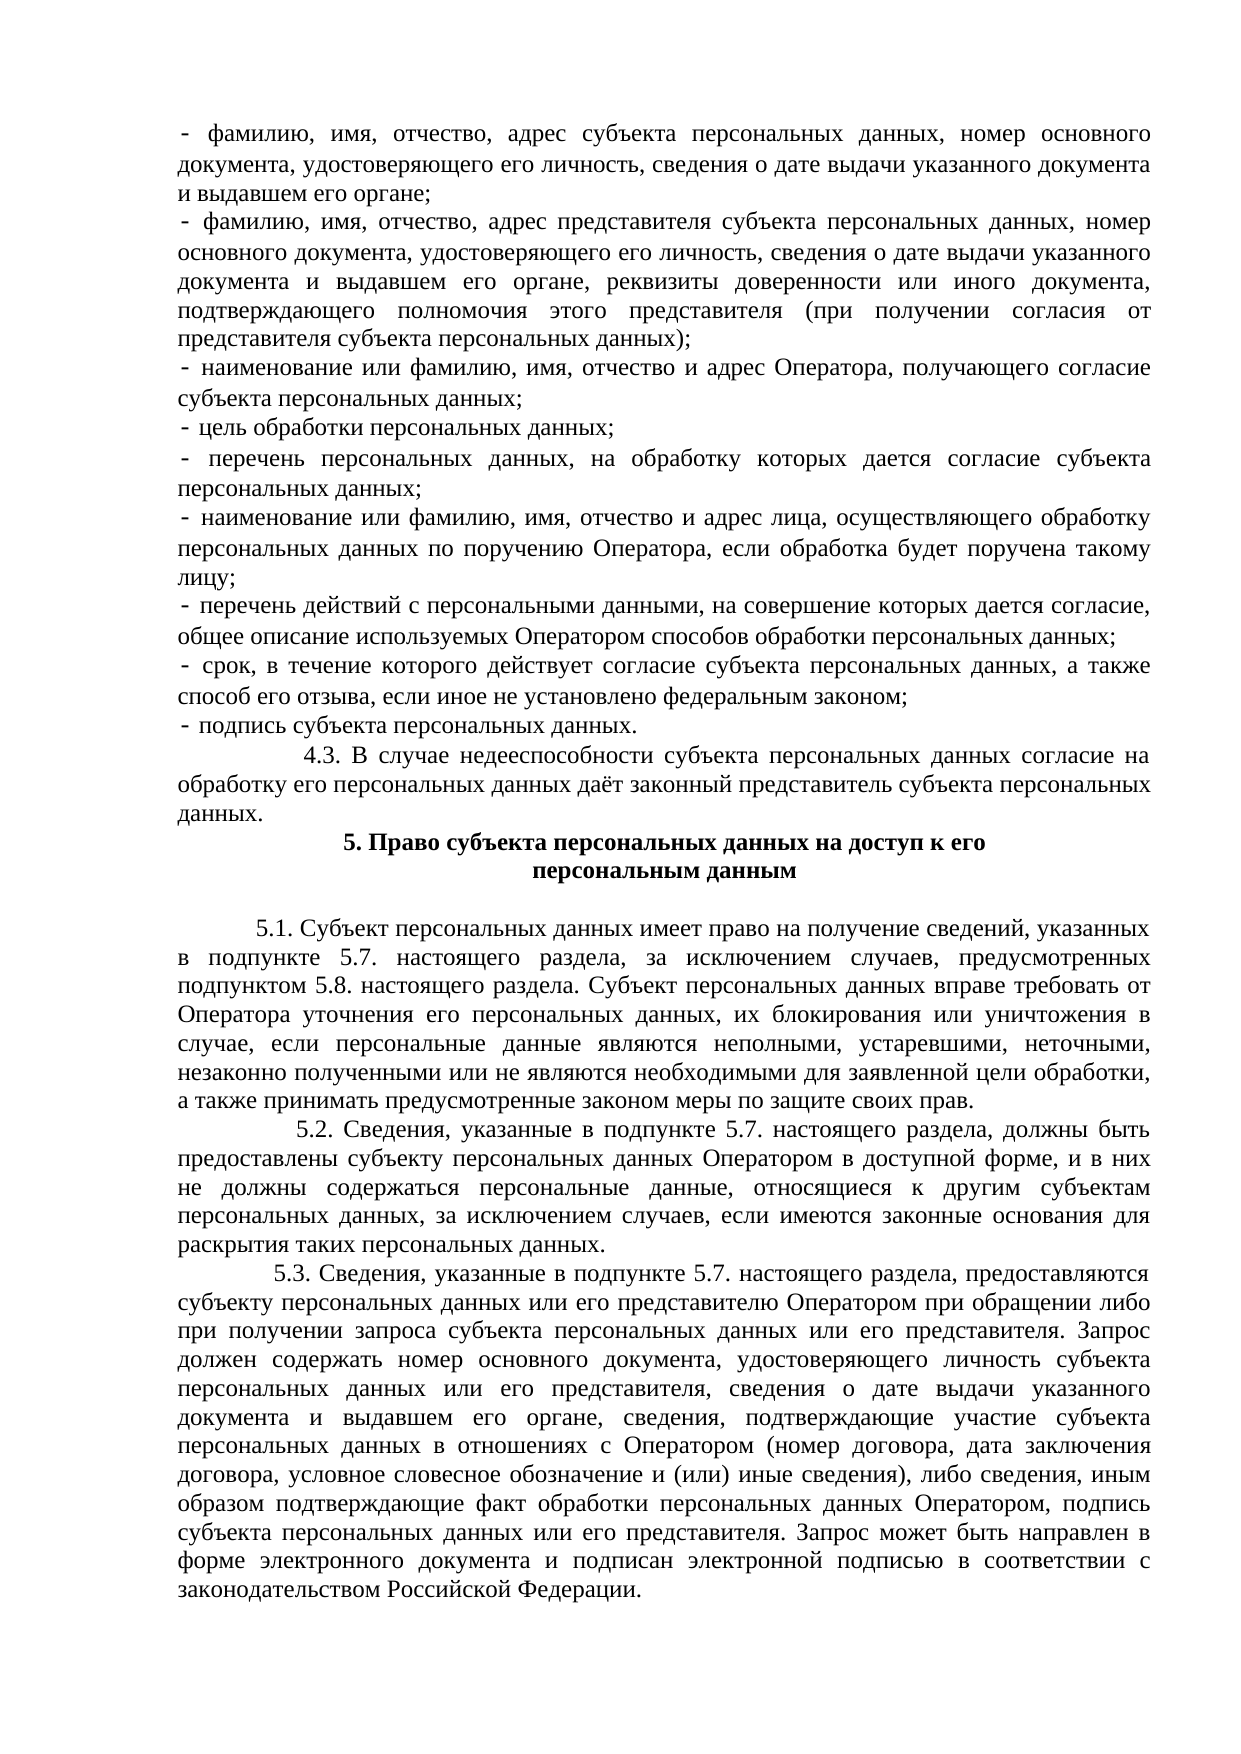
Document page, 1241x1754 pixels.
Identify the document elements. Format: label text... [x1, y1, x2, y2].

text 5. Право субъекта персональных данных на доступ к его [177, 827, 1152, 856]
text 5.2. Сведения, указанные в подпункте 5.7. настоящего раздела, должны быть предоставлены субъекту персональных данных Оператором в доступной форме, и в них не должны содержаться персональные данные, относящиеся к другим субъектам персональных данных, за исключением случаев, если имеются законные основания для раскрытия таких персональных данных. [177, 1114, 1152, 1258]
text - фамилию, имя, отчество, адрес субъекта персональных данных, номер основного документа, удостоверяющего его личность, сведения о дате выдачи указанного документа и выдавшем его органе; [177, 118, 1152, 206]
text 4.3. В случае недееспособности субъекта персональных данных согласие на обработку его персональных данных даёт законный представитель субъекта персональных данных. [177, 741, 1152, 827]
text - наименование или фамилию, имя, отчество и адрес лица, осуществляющего обработку персональных данных по поручению Оператора, если обработка будет поручена такому лицу; [177, 502, 1152, 591]
text персональным данным [177, 856, 1152, 884]
text - цель обработки персональных данных; [177, 412, 1152, 443]
text - подпись субъекта персональных данных. [177, 710, 1152, 741]
text 5.3. Сведения, указанные в подпункте 5.7. настоящего раздела, предоставляются субъекту персональных данных или его представителю Оператором при обращении либо при получении запроса субъекта персональных данных или его представителя. Запрос должен содержать номер основного документа, удостоверяющего личность субъекта персональных данных или его представителя, сведения о дате выдачи указанного документа и выдавшем его органе, сведения, подтверждающие участие субъекта персональных данных в отношениях с Оператором (номер договора, дата заключения договора, условное словесное обозначение и (или) иные сведения), либо сведения, иным образом подтверждающие факт обработки персональных данных Оператором, подпись субъекта персональных данных или его представителя. Запрос может быть направлен в форме электронного документа и подписан электронной подписью в соответствии с законодательством Российской Федерации. [177, 1258, 1152, 1603]
text - срок, в течение которого действует согласие субъекта персональных данных, а также способ его отзыва, если иное не установлено федеральным законом; [177, 650, 1152, 710]
text - перечень действий с персональными данными, на совершение которых дается согласие, общее описание используемых Оператором способов обработки персональных данных; [177, 591, 1152, 650]
text - наименование или фамилию, имя, отчество и адрес Оператора, получающего согласие субъекта персональных данных; [177, 352, 1152, 412]
text - перечень персональных данных, на обработку которых дается согласие субъекта персональных данных; [177, 443, 1152, 502]
text 5.1. Субъект персональных данных имеет право на получение сведений, указанных в подпункте 5.7. настоящего раздела, за исключением случаев, предусмотренных подпунктом 5.8. настоящего раздела. Субъект персональных данных вправе требовать от Оператора уточнения его персональных данных, их блокирования или уничтожения в случае, если персональные данные являются неполными, устаревшими, неточными, незаконно полученными или не являются необходимыми для заявленной цели обработки, а также принимать предусмотренные законом меры по защите своих прав. [177, 913, 1152, 1114]
text - фамилию, имя, отчество, адрес представителя субъекта персональных данных, номер основного документа, удостоверяющего его личность, сведения о дате выдачи указанного документа и выдавшем его органе, реквизиты доверенности или иного документа, подтверждающего полномочия этого представителя (при получении согласия от представителя субъекта персональных данных); [177, 206, 1152, 352]
